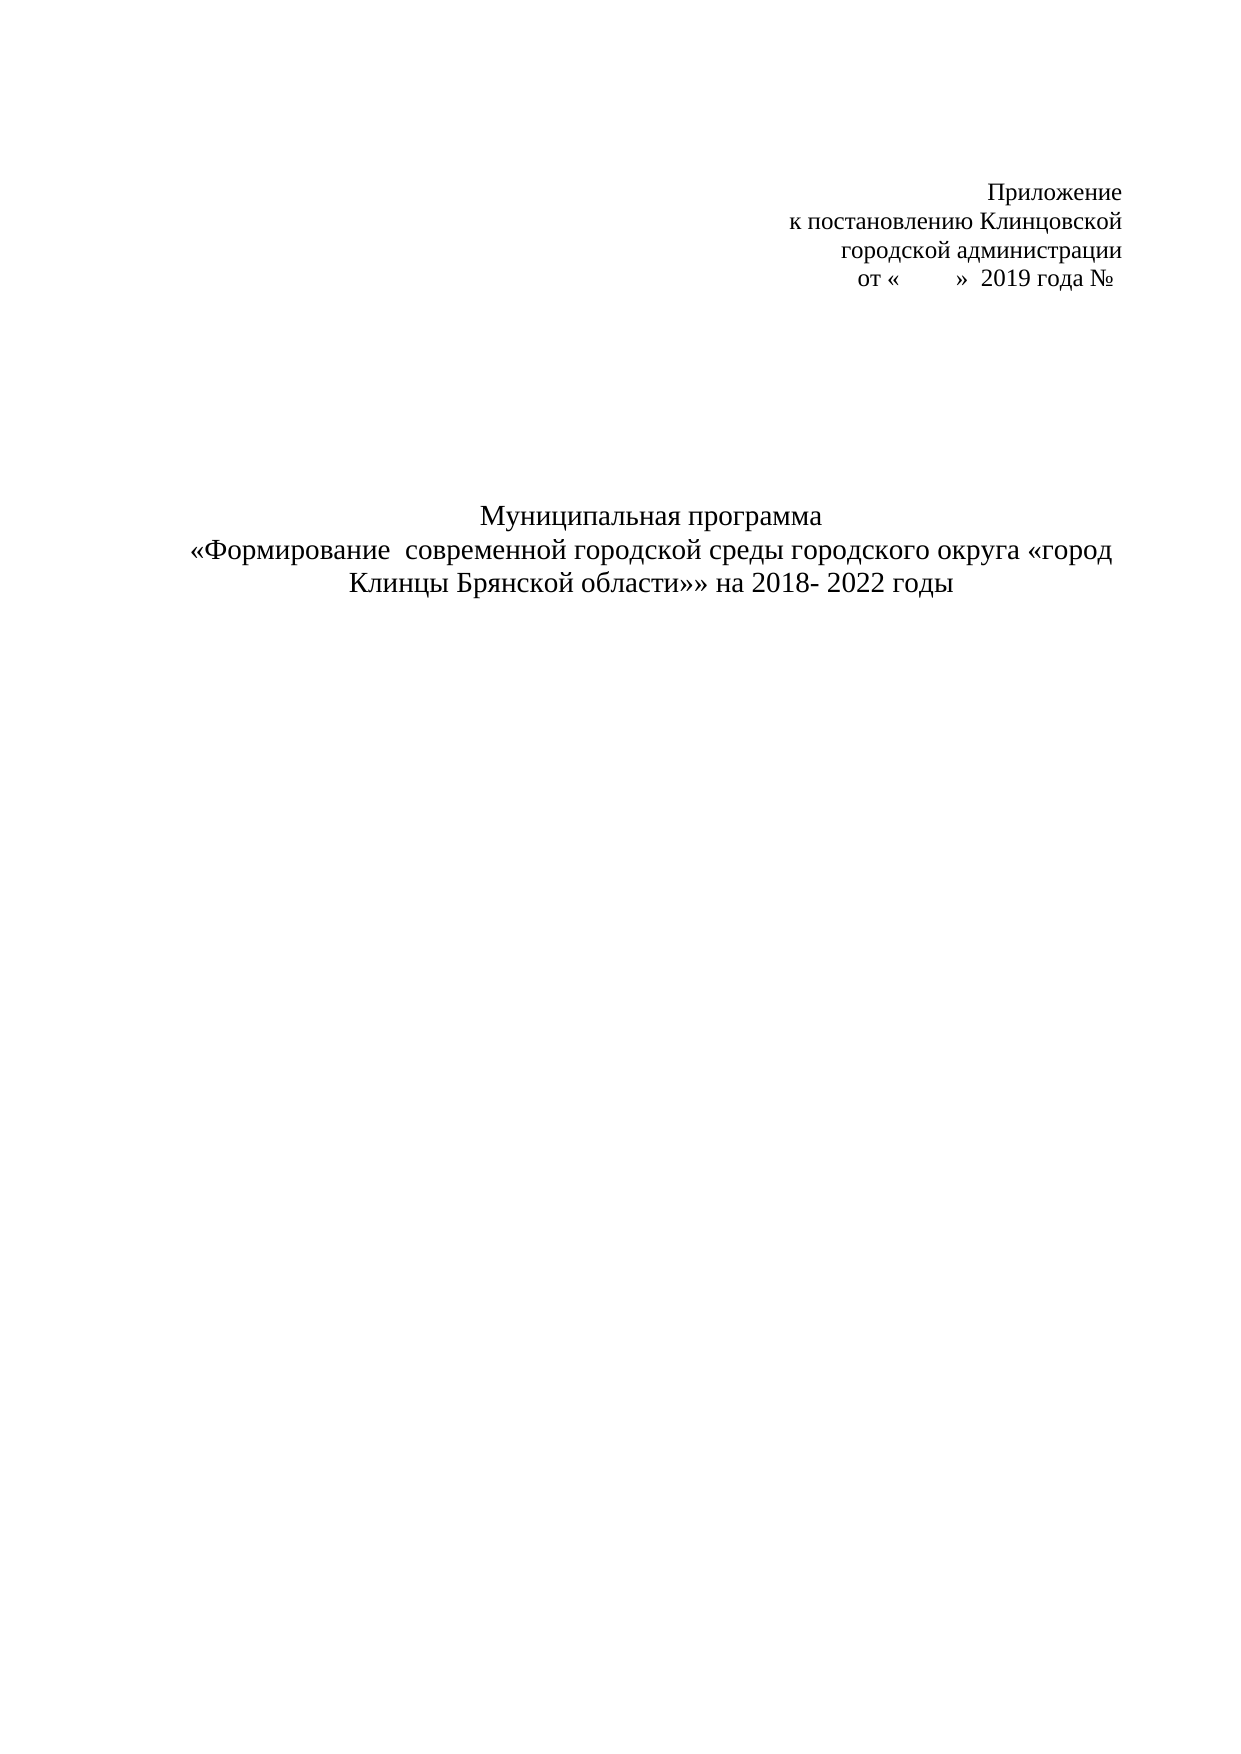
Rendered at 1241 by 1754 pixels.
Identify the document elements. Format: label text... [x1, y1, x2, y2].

text Муниципальная программа [177, 498, 1125, 532]
text от « » 2019 года № [177, 263, 1125, 292]
text к постановлению Клинцовской [177, 206, 1122, 235]
text «Формирование современной городской среды городского округа «город Клинцы Брянской области»» на 2018- 2022 годы [177, 532, 1125, 599]
text городской администрации [177, 235, 1122, 263]
text Приложение [177, 177, 1122, 206]
